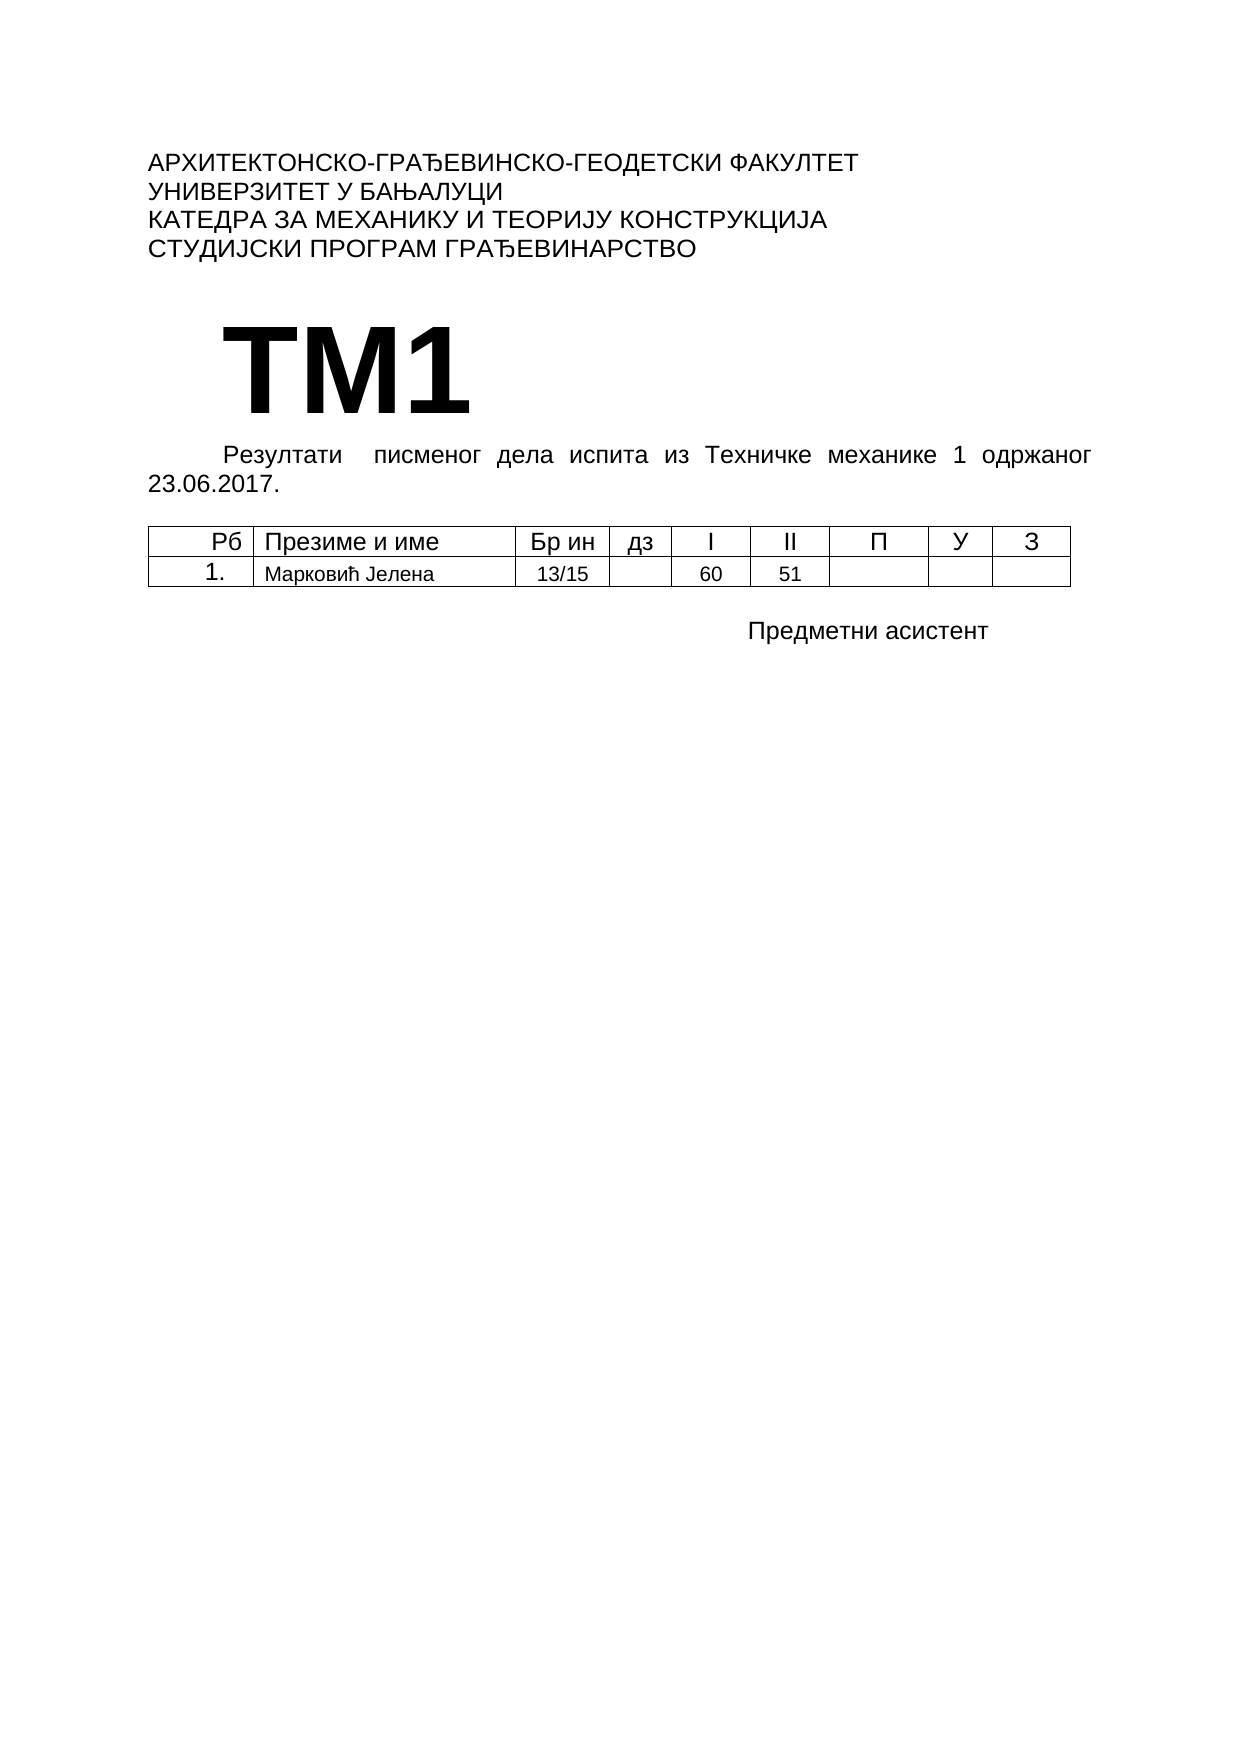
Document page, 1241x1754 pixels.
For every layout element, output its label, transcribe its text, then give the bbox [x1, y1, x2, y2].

table_cell Марковић Јелена [254, 557, 515, 586]
table_cell [993, 557, 1070, 586]
table_cell 13/15 [516, 557, 609, 586]
table_cell [610, 557, 671, 586]
text Предметни асистент [148, 616, 1092, 644]
table_cell [149, 557, 253, 586]
table_header Бр ин [516, 527, 609, 556]
table_cell 51 [751, 557, 829, 586]
table_header Презиме и име [254, 527, 515, 556]
text КАТЕДРА ЗА МЕХАНИКУ И ТЕОРИЈУ КОНСТРУКЦИЈА [148, 205, 1092, 234]
table_header У [929, 527, 992, 556]
table_header З [993, 527, 1070, 556]
subtitle ТМ1 [148, 296, 1092, 440]
text АРХИТЕКТОНСКО-ГРАЂЕВИНСКО-ГЕОДЕТСКИ ФАКУЛТЕТ [148, 148, 1092, 176]
text Резултати писменог дела испита из Техничке механике 1 одржаног 23.06.2017. [148, 440, 1092, 497]
table_header I [672, 527, 750, 556]
table_cell [830, 557, 928, 586]
table_header Рб [149, 527, 253, 556]
table_header П [830, 527, 928, 556]
table_cell [929, 557, 992, 586]
table_header II [751, 527, 829, 556]
table_header дз [610, 527, 671, 556]
text СТУДИЈСКИ ПРОГРАМ ГРАЂЕВИНАРСТВО [148, 234, 1092, 263]
table_cell 60 [672, 557, 750, 586]
text УНИВЕРЗИТЕТ У БАЊАЛУЦИ [148, 176, 1092, 205]
